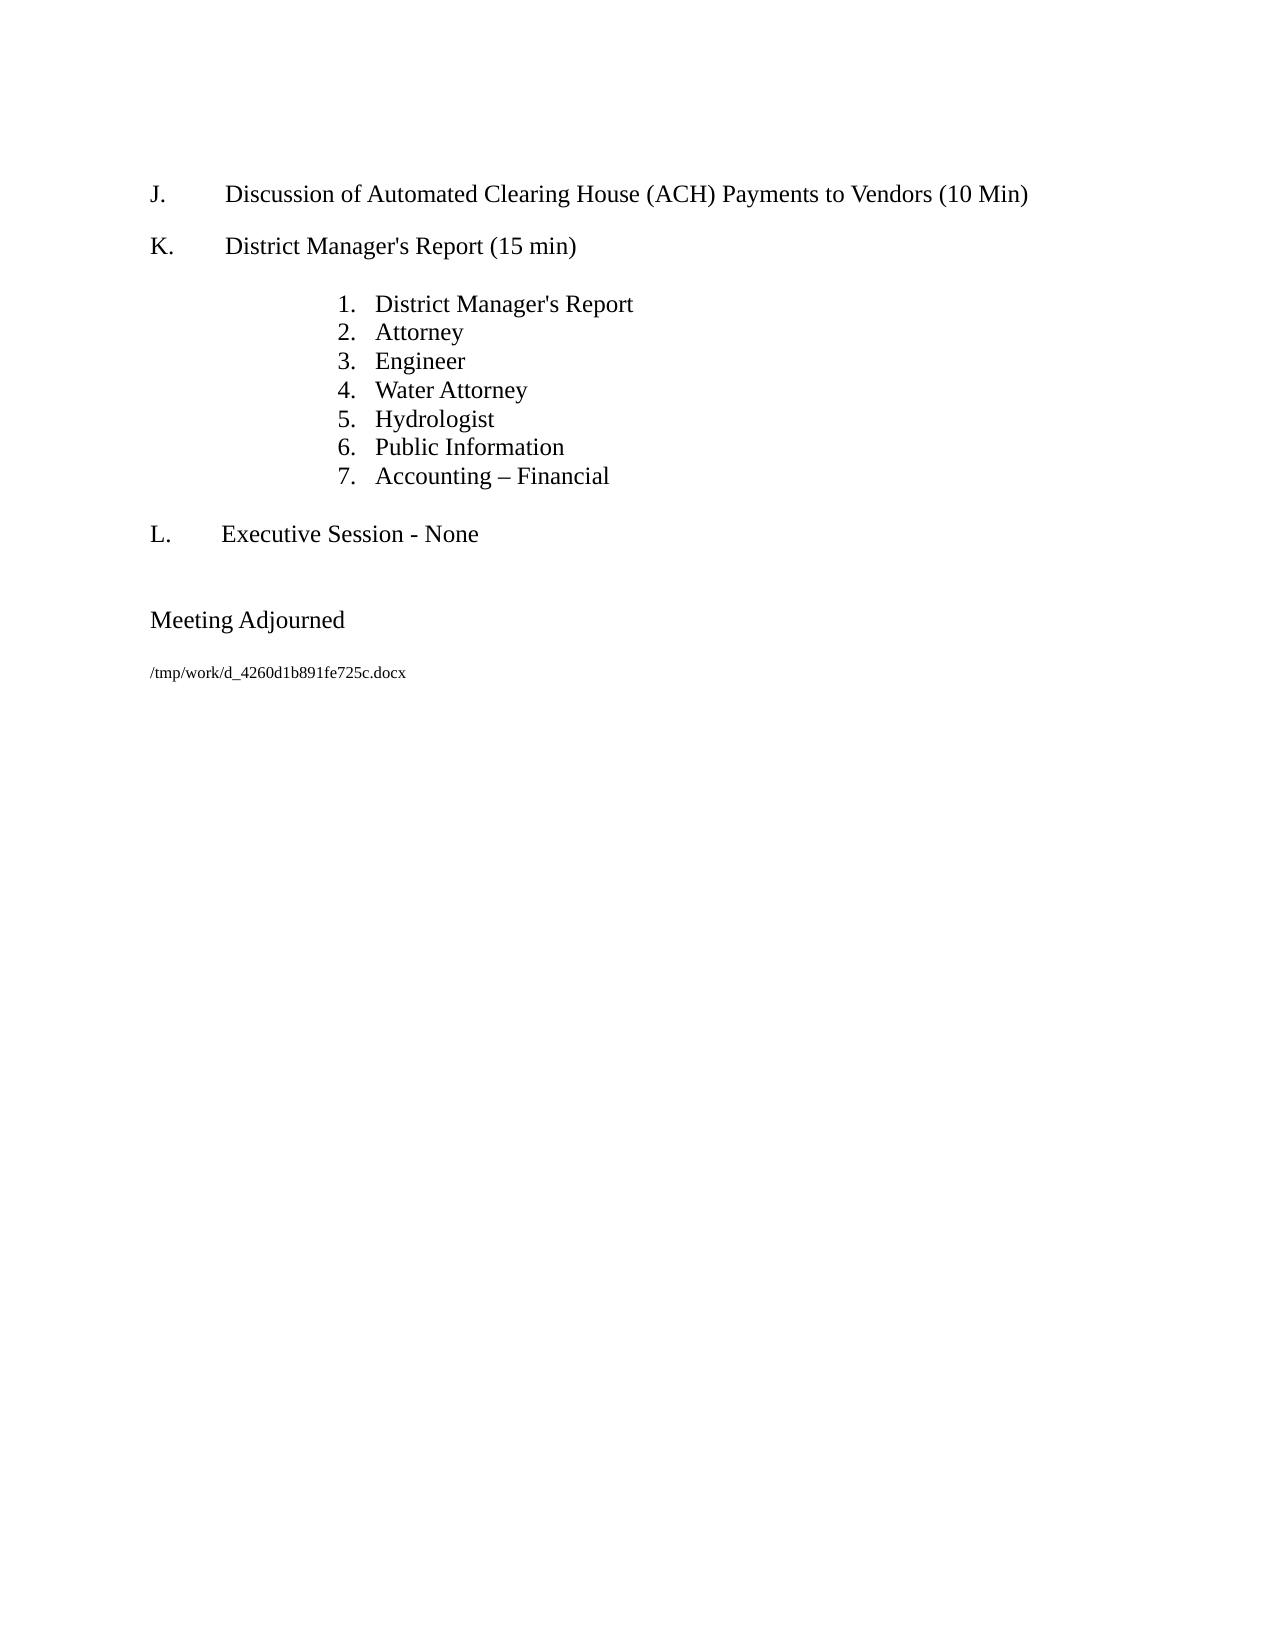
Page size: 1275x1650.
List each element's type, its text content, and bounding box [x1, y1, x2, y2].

list Engineer [337, 346, 1125, 375]
list Public Information [337, 432, 1125, 461]
list Executive Session - None [150, 519, 1125, 547]
list Accounting – Financial [337, 461, 1125, 490]
list Attorney [337, 317, 1125, 346]
list Discussion of Automated Clearing House (ACH) Payments to Vendors (10 Min) [150, 179, 1125, 207]
text Meeting Adjourned [150, 605, 1125, 634]
list District Manager's Report (15 min) [150, 231, 1125, 260]
list Water Attorney [337, 375, 1125, 404]
list Hydrologist [337, 404, 1125, 432]
list District Manager's Report [337, 289, 1125, 317]
text K:\BOARD\BOARD PACKETS\2020\20200423\1 PACKET FOR REVIEW\AGENDA 20200423.DOCX [150, 662, 1125, 682]
